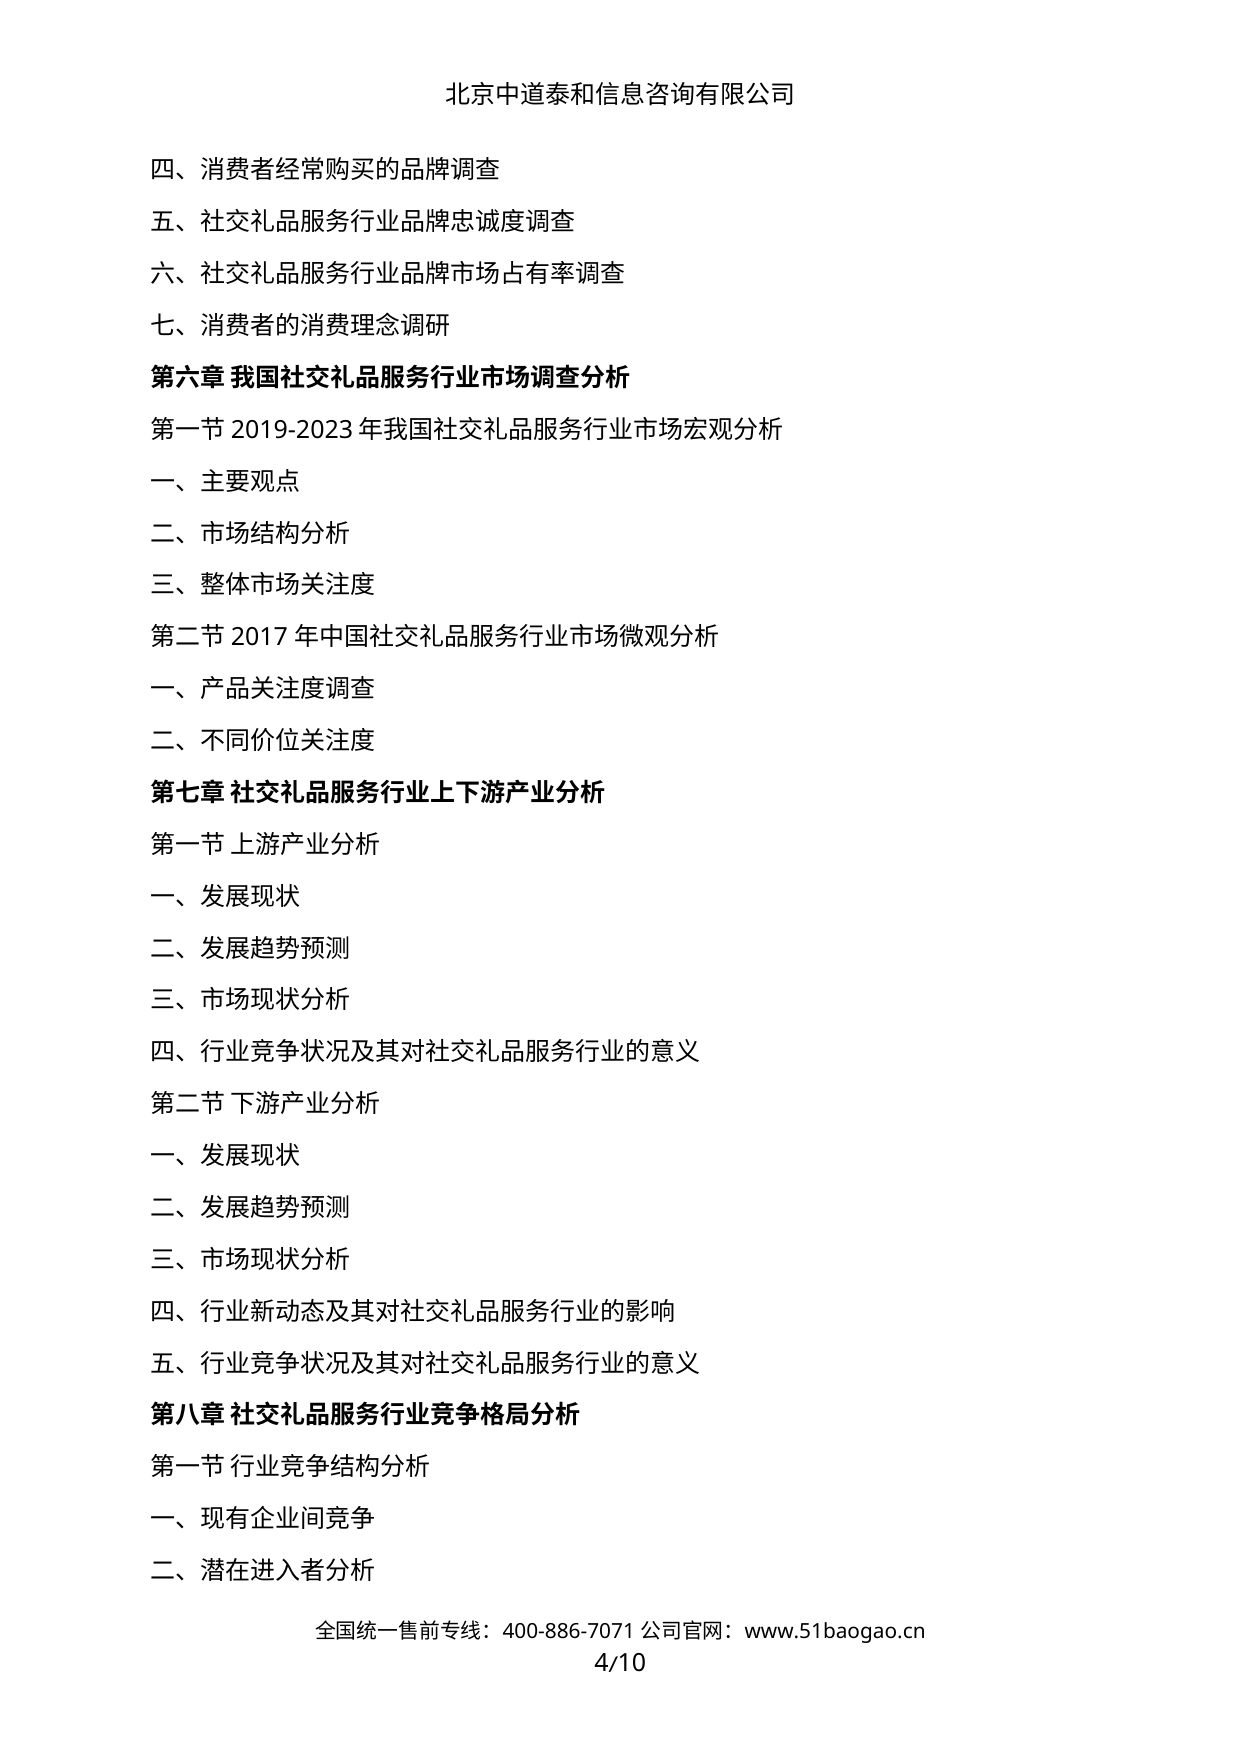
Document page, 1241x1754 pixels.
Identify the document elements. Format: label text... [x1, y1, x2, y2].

text 二、市场结构分析 [150, 513, 1090, 549]
text 五、行业竞争状况及其对社交礼品服务行业的意义 [150, 1343, 1090, 1379]
text 第一节 行业竞争结构分析 [150, 1447, 1090, 1483]
text 第二节 下游产业分析 [150, 1084, 1090, 1120]
text 七、消费者的消费理念调研 [150, 306, 1090, 342]
text 第一节 上游产业分析 [150, 824, 1090, 861]
text 二、发展趋势预测 [150, 928, 1090, 964]
text 二、潜在进入者分析 [150, 1551, 1090, 1587]
text 二、不同价位关注度 [150, 721, 1090, 757]
text 五、社交礼品服务行业品牌忠诚度调查 [150, 202, 1090, 238]
text 第一节 2019-2023年我国社交礼品服务行业市场宏观分析 [150, 409, 1090, 446]
text 一、产品关注度调查 [150, 669, 1090, 705]
text 四、行业新动态及其对社交礼品服务行业的影响 [150, 1291, 1090, 1327]
text 第八章 社交礼品服务行业竞争格局分析 [150, 1395, 1090, 1431]
text 三、整体市场关注度 [150, 565, 1090, 601]
text 一、发展现状 [150, 1136, 1090, 1172]
text 四、消费者经常购买的品牌调查 [150, 150, 1090, 186]
text 第七章 社交礼品服务行业上下游产业分析 [150, 772, 1090, 809]
text 一、主要观点 [150, 461, 1090, 497]
text 四、行业竞争状况及其对社交礼品服务行业的意义 [150, 1032, 1090, 1068]
text 三、市场现状分析 [150, 980, 1090, 1016]
text 第六章 我国社交礼品服务行业市场调查分析 [150, 357, 1090, 394]
text 一、发展现状 [150, 876, 1090, 912]
text 六、社交礼品服务行业品牌市场占有率调查 [150, 254, 1090, 290]
text 三、市场现状分析 [150, 1239, 1090, 1276]
text 二、发展趋势预测 [150, 1187, 1090, 1224]
text 第二节 2017 年中国社交礼品服务行业市场微观分析 [150, 617, 1090, 653]
text 一、现有企业间竞争 [150, 1499, 1090, 1535]
